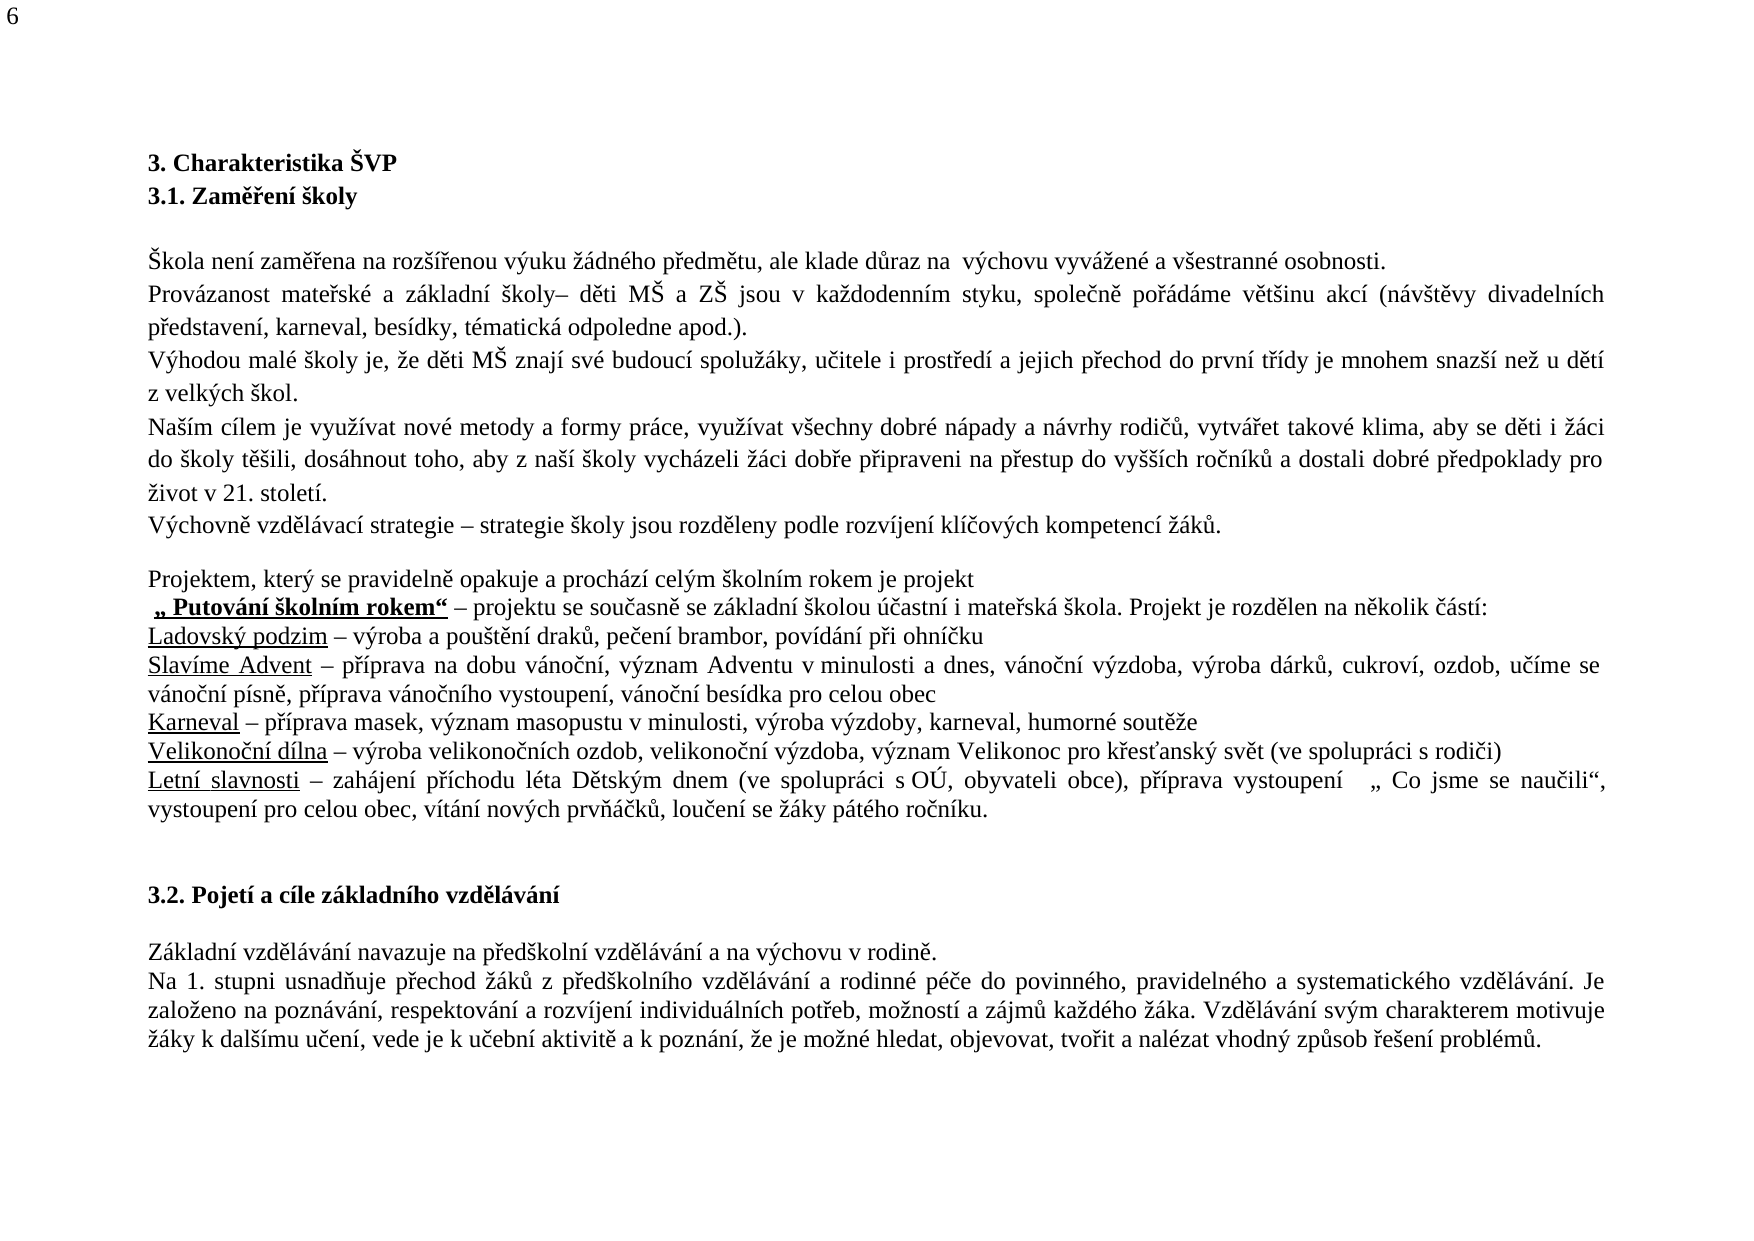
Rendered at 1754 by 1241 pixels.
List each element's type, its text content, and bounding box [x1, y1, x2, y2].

subtitle Charakteristika ŠVP [148, 148, 1754, 176]
text Naším cílem je využívat nové metody a formy práce, využívat všechny dobré nápady a návrhy rodičů, vytvářet takové klima, aby se děti i žáci do školy těšili, dosáhnout toho, aby z naší školy vycházeli žáci dobře připraveni na přestup do vyšších ročníků a dostali dobré předpoklady pro život v 21. století. [148, 412, 1606, 506]
text Slavíme Advent – příprava na dobu vánoční, význam Adventu v minulosti a dnes, vánoční výzdoba, výroba dárků, cukroví, ozdob, učíme se vánoční písně, příprava vánočního vystoupení, vánoční besídka pro celou obec [148, 650, 1607, 707]
text Výhodou malé školy je, že děti MŠ znají své budoucí spolužáky, učitele i prostředí a jejich přechod do první třídy je mnohem snazší než u dětí z velkých škol. [148, 346, 1606, 407]
text Projektem, který se pravidelně opakuje a prochází celým školním rokem je projekt [148, 564, 1754, 592]
text Výchovně vzdělávací strategie – strategie školy jsou rozděleny podle rozvíjení klíčových kompetencí žáků. [148, 511, 1754, 539]
text „ Putování školním rokem“ – projektu se současně se základní školou účastní i mateřská škola. Projekt je rozdělen na několik částí: Ladovský podzim – výroba a pouštění draků, pečení brambor, povídání při ohníčku [148, 592, 1534, 650]
text Karneval – příprava masek, význam masopustu v minulosti, výroba výzdoby, karneval, humorné soutěže [148, 707, 1754, 736]
text Škola není zaměřena na rozšířenou výuku žádného předmětu, ale klade důraz na výchovu vyvážené a všestranné osobnosti. [148, 246, 1754, 275]
subtitle Pojetí a cíle základního vzdělávání [148, 880, 1754, 909]
text Na 1. stupni usnadňuje přechod žáků z předškolního vzdělávání a rodinné péče do povinného, pravidelného a systematického vzdělávání. Je založeno na poznávání, respektování a rozvíjení individuálních potřeb, možností a zájmů každého žáka. Vzdělávání svým charakterem motivuje žáky k dalšímu učení, vede je k učební aktivitě a k poznání, že je možné hledat, objevovat, tvořit a nalézat vhodný způsob řešení problémů. [148, 966, 1607, 1052]
text Velikonoční dílna – výroba velikonočních ozdob, velikonoční výzdoba, význam Velikonoc pro křesťanský svět (ve spolupráci s rodiči) [148, 736, 1754, 765]
text Letní slavnosti – zahájení příchodu léta Dětským dnem (ve spolupráci s OÚ, obyvateli obce), příprava vystoupení „ Co jsme se naučili“, vystoupení pro celou obec, vítání nových prvňáčků, loučení se žáky pátého ročníku. [148, 765, 1607, 822]
text Provázanost mateřské a základní školy– děti MŠ a ZŠ jsou v každodenním styku, společně pořádáme většinu akcí (návštěvy divadelních představení, karneval, besídky, tématická odpoledne apod.). [148, 279, 1606, 341]
list Zaměření školy [148, 181, 1754, 209]
text Základní vzdělávání navazuje na předškolní vzdělávání a na výchovu v rodině. [148, 937, 1754, 966]
